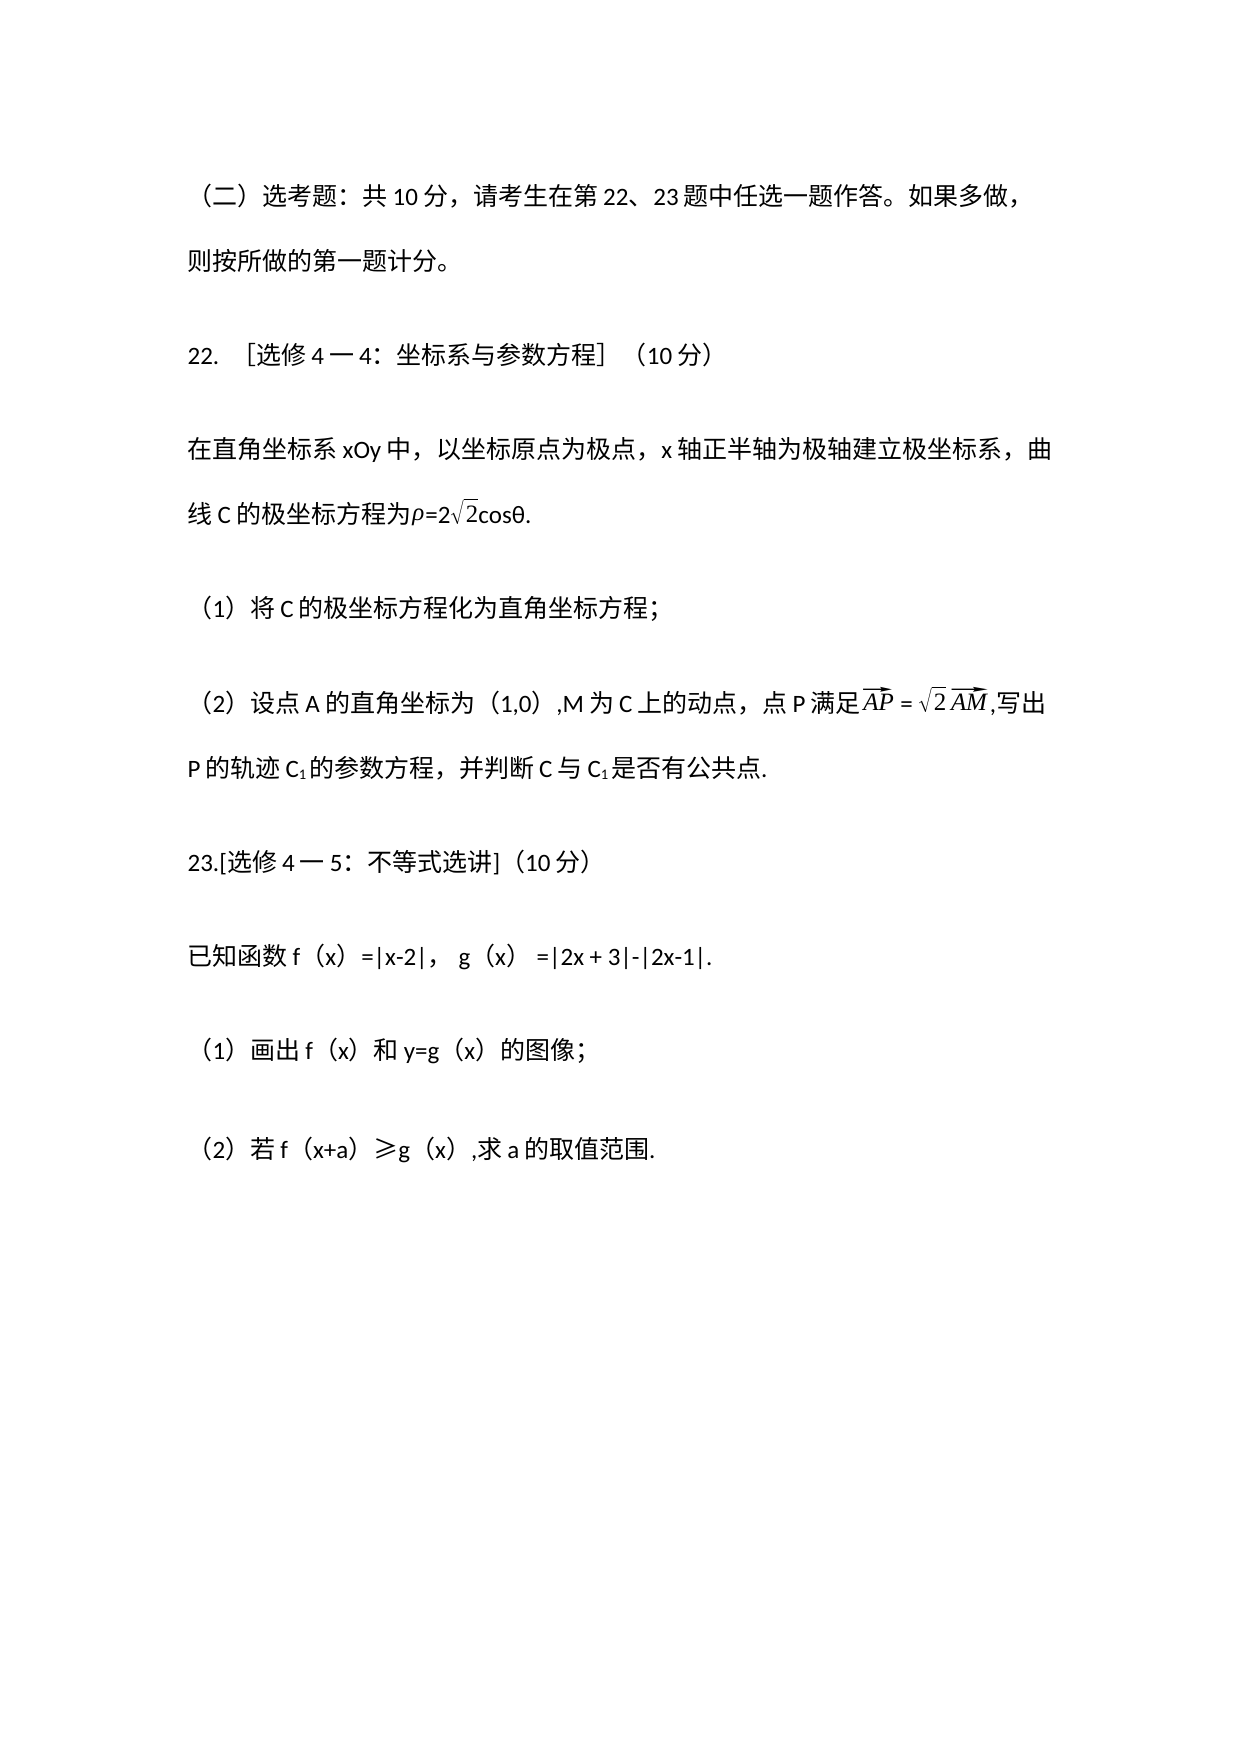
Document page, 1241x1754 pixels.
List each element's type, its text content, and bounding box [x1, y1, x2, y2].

text （1）将C的极坐标方程化为直角坐标方程； [187, 574, 1053, 639]
text （1）画出f（x）和y=g（x）的图像； [187, 1016, 1053, 1081]
text 在直角坐标系xOy中，以坐标原点为极点，x轴正半轴为极轴建立极坐标系，曲线C的极坐标方程为=2cosθ. [187, 415, 1053, 545]
text 23.[选修4一5：不等式选讲]（10分） [187, 828, 1053, 893]
text （2）设点A的直角坐标为（1,0）,M为C上的动点，点P满足 = ,写出 P的轨迹C1的参数方程，并判断C与C1是否有公共点. [187, 669, 1053, 799]
text 22. ［选修4一4：坐标系与参数方程］（10分） [187, 321, 1053, 386]
text （2）若f（x+a）≥g（x）,求a的取值范围. [187, 1116, 1053, 1181]
text （二）选考题：共10分，请考生在第22、23题中任选一题作答。如果多做，则按所做的第一题计分。 [187, 162, 1053, 292]
text 已知函数f（x）=|x-2|， g（x） =|2x + 3|-|2x-1|. [187, 922, 1053, 987]
